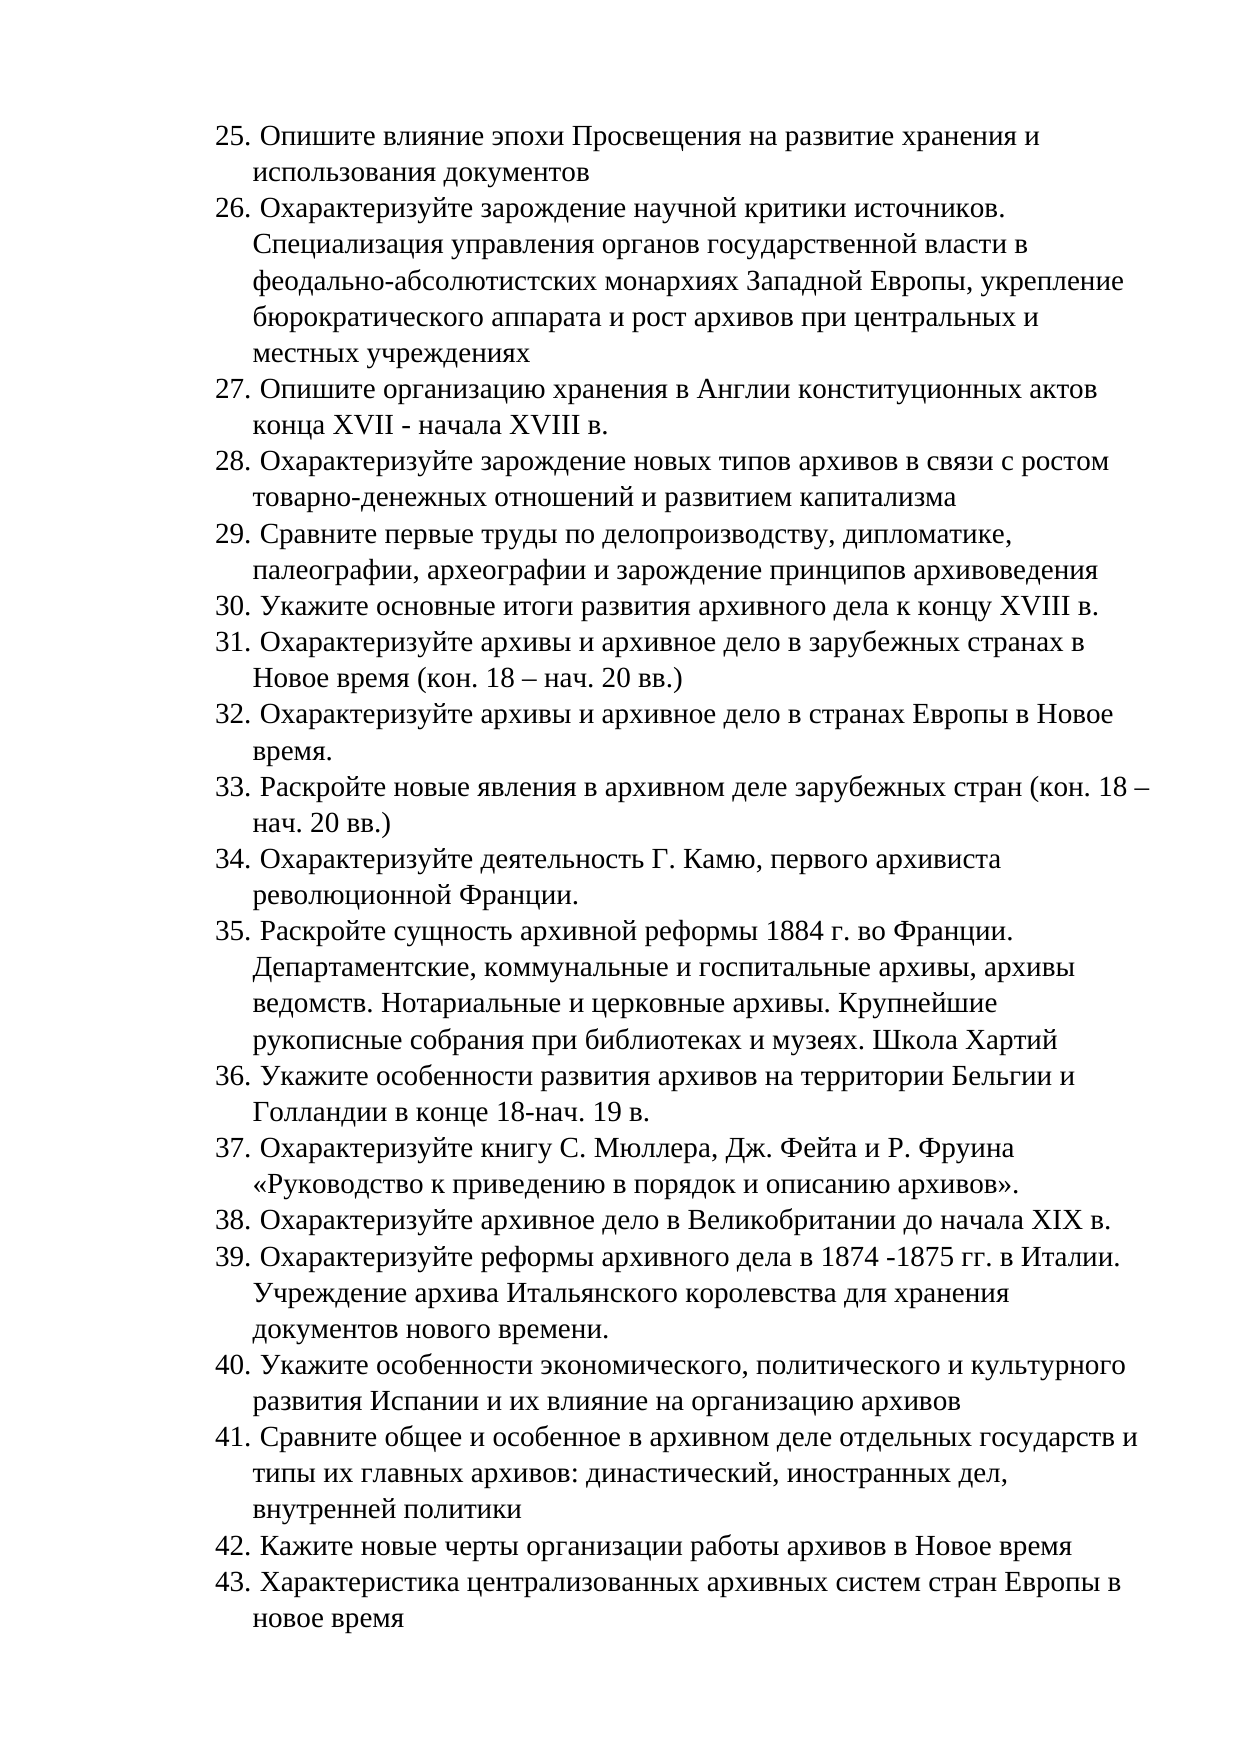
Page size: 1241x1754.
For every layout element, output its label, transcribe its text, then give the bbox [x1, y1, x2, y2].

list Охарактеризуйте зарождение новых типов архивов в связи с ростом товарно-денежных отношений и развитием капитализма [215, 443, 1152, 513]
list Охарактеризуйте зарождение научной критики источников. Специализация управления органов государственной власти в феодально-абсолютистских монархиях Западной Европы, укрепление бюрократического аппарата и рост архивов при центральных и местных учреждениях [215, 190, 1152, 368]
list Охарактеризуйте книгу С. Мюллера, Дж. Фейта и Р. Фруина «Руководство к приведению в порядок и описанию архивов». [215, 1130, 1152, 1200]
list Опишите влияние эпохи Просвещения на развитие хранения и использования документов [215, 118, 1152, 188]
list Охарактеризуйте архивы и архивное дело в зарубежных странах в Новое время (кон. 18 – нач. 20 вв.) [215, 624, 1152, 694]
list Укажите особенности развития архивов на территории Бельгии и Голландии в конце 18-нач. 19 в. [215, 1058, 1152, 1128]
list Охарактеризуйте архивы и архивное дело в странах Европы в Новое время. [215, 696, 1152, 766]
list Охарактеризуйте архивное дело в Великобритании до начала XIX в. [215, 1202, 1152, 1236]
list Сравните первые труды по делопроизводству, дипломатике, палеографии, археографии и зарождение принципов архивоведения [215, 516, 1152, 585]
list Кажите новые черты организации работы архивов в Новое время [215, 1528, 1152, 1561]
list Раскройте новые явления в архивном деле зарубежных стран (кон. 18 – нач. 20 вв.) [215, 769, 1152, 838]
list Опишите организацию хранения в Англии конституционных актов конца XVII - начала XVIII в. [215, 371, 1152, 441]
list Раскройте сущность архивной реформы 1884 г. во Франции. Департаментские, коммунальные и госпитальные архивы, архивы ведомств. Нотариальные и церковные архивы. Крупнейшие рукописные собрания при библиотеках и музеях. Школа Хартий [215, 913, 1152, 1055]
list Сравните общее и особенное в архивном деле отдельных государств и типы их главных архивов: династический, иностранных дел, внутренней политики [215, 1419, 1152, 1525]
list Охарактеризуйте деятельность Г. Камю, первого архивиста революционной Франции. [215, 841, 1152, 911]
list Укажите основные итоги развития архивного дела к концу XVIII в. [215, 588, 1152, 622]
list Охарактеризуйте реформы архивного дела в 1874 -1875 гг. в Италии. Учреждение архива Итальянского королевства для хранения документов нового времени. [215, 1239, 1152, 1344]
list Укажите особенности экономического, политического и культурного развития Испании и их влияние на организацию архивов [215, 1347, 1152, 1417]
list Характеристика централизованных архивных систем стран Европы в новое время [215, 1564, 1152, 1634]
